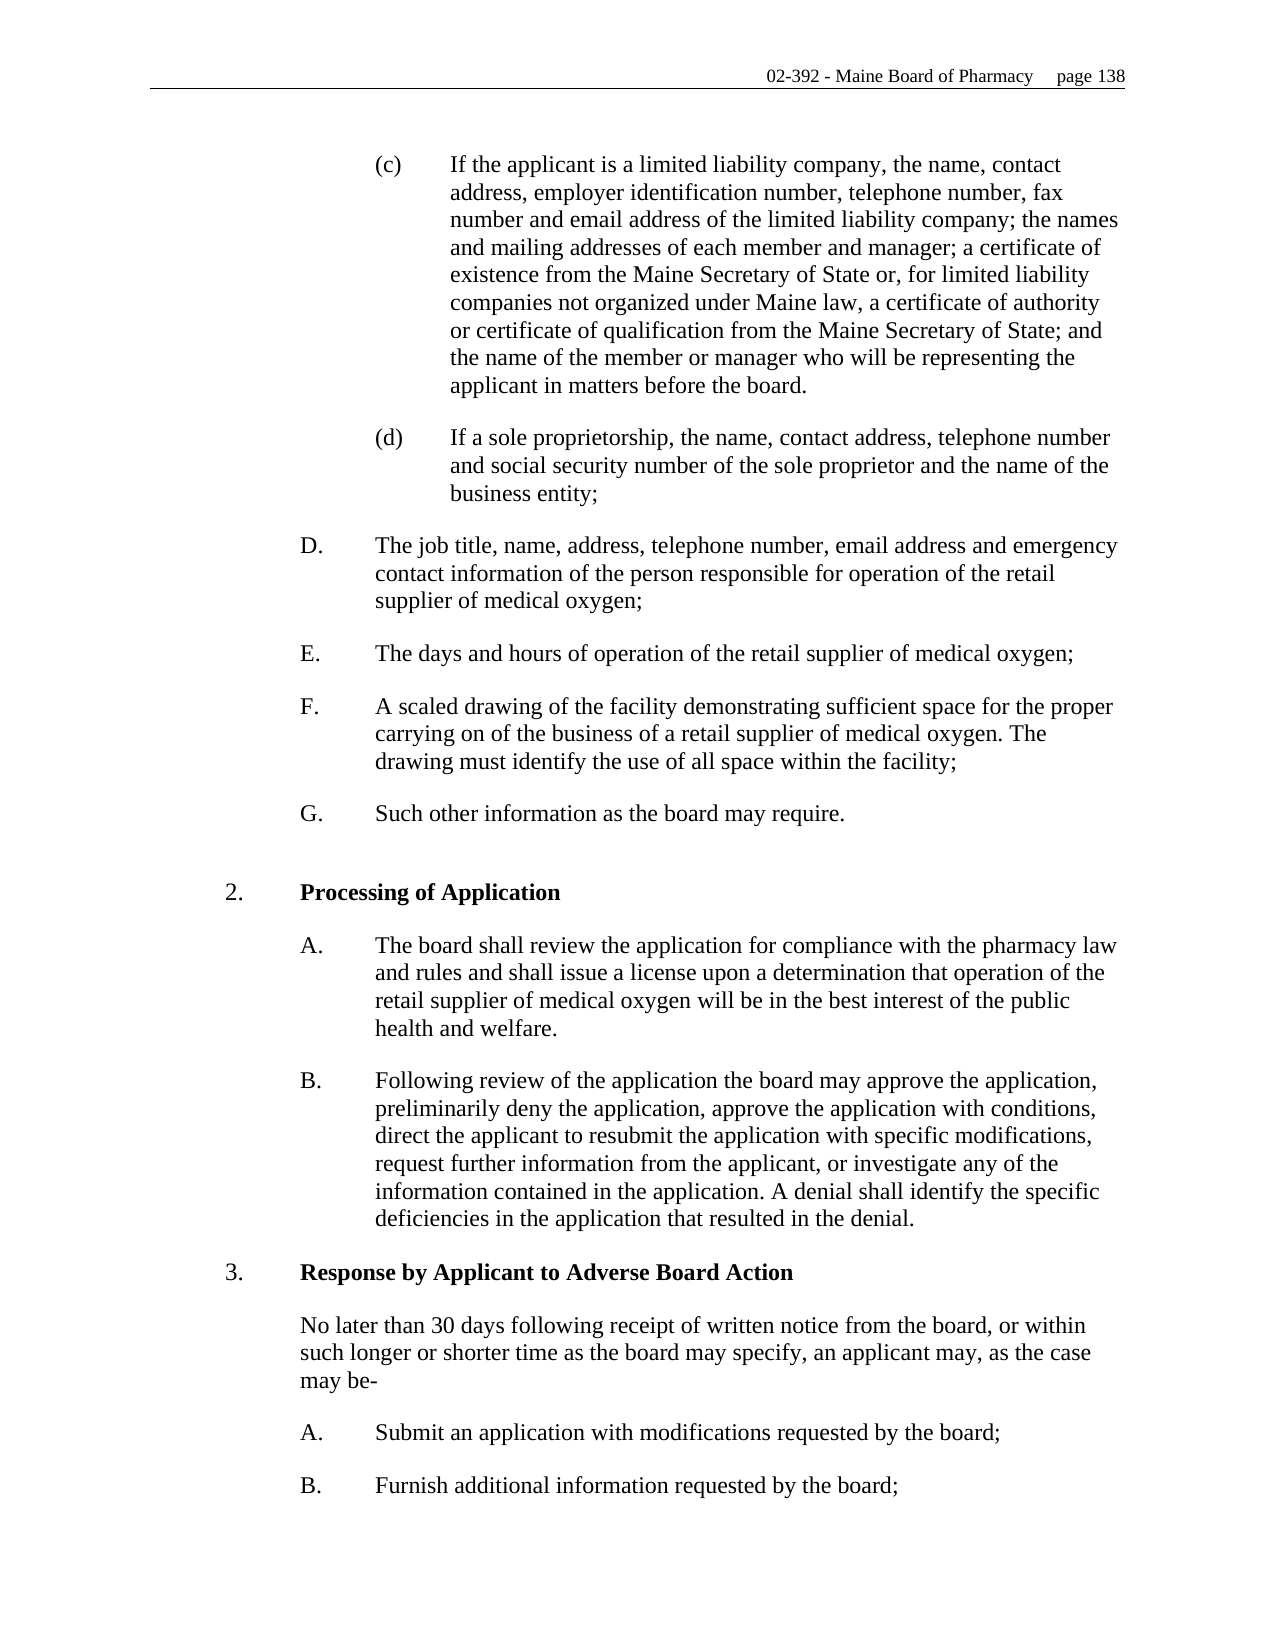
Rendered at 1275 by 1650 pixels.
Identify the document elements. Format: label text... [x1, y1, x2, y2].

text No later than 30 days following receipt of written notice from the board, or within such longer or shorter time as the board may specify, an applicant may, as the case may be- [300, 1311, 1125, 1393]
list The board shall review the application for compliance with the pharmacy law and rules and shall issue a license upon a determination that operation of the retail supplier of medical oxygen will be in the best interest of the public health and welfare. [300, 931, 1125, 1041]
list Such other information as the board may require. [300, 799, 1125, 827]
list The job title, name, address, telephone number, email address and emergency contact information of the person responsible for operation of the retail supplier of medical oxygen; [300, 531, 1125, 614]
list Submit an application with modifications requested by the board; [300, 1418, 1125, 1446]
list Following review of the application the board may approve the application, preliminarily deny the application, approve the application with conditions, direct the applicant to resubmit the application with specific modifications, request further information from the applicant, or investigate any of the information contained in the application. A denial shall identify the specific deficiencies in the application that resulted in the denial. [300, 1066, 1125, 1232]
list If a sole proprietorship, the name, contact address, telephone number and social security number of the sole proprietor and the name of the business entity; [375, 423, 1125, 506]
list Processing of Application [225, 877, 1125, 906]
list Furnish additional information requested by the board; [300, 1471, 1125, 1499]
list If the applicant is a limited liability company, the name, contact address, employer identification number, telephone number, fax number and email address of the limited liability company; the names and mailing addresses of each member and manager; a certificate of existence from the Maine Secretary of State or, for limited liability companies not organized under Maine law, a certificate of authority or certificate of qualification from the Maine Secretary of State; and the name of the member or manager who will be representing the applicant in matters before the board. [375, 150, 1125, 398]
list A scaled drawing of the facility demonstrating sufficient space for the proper carrying on of the business of a retail supplier of medical oxygen. The drawing must identify the use of all space within the facility; [300, 692, 1125, 774]
list Response by Applicant to Adverse Board Action [225, 1257, 1125, 1286]
list The days and hours of operation of the retail supplier of medical oxygen; [300, 639, 1125, 667]
